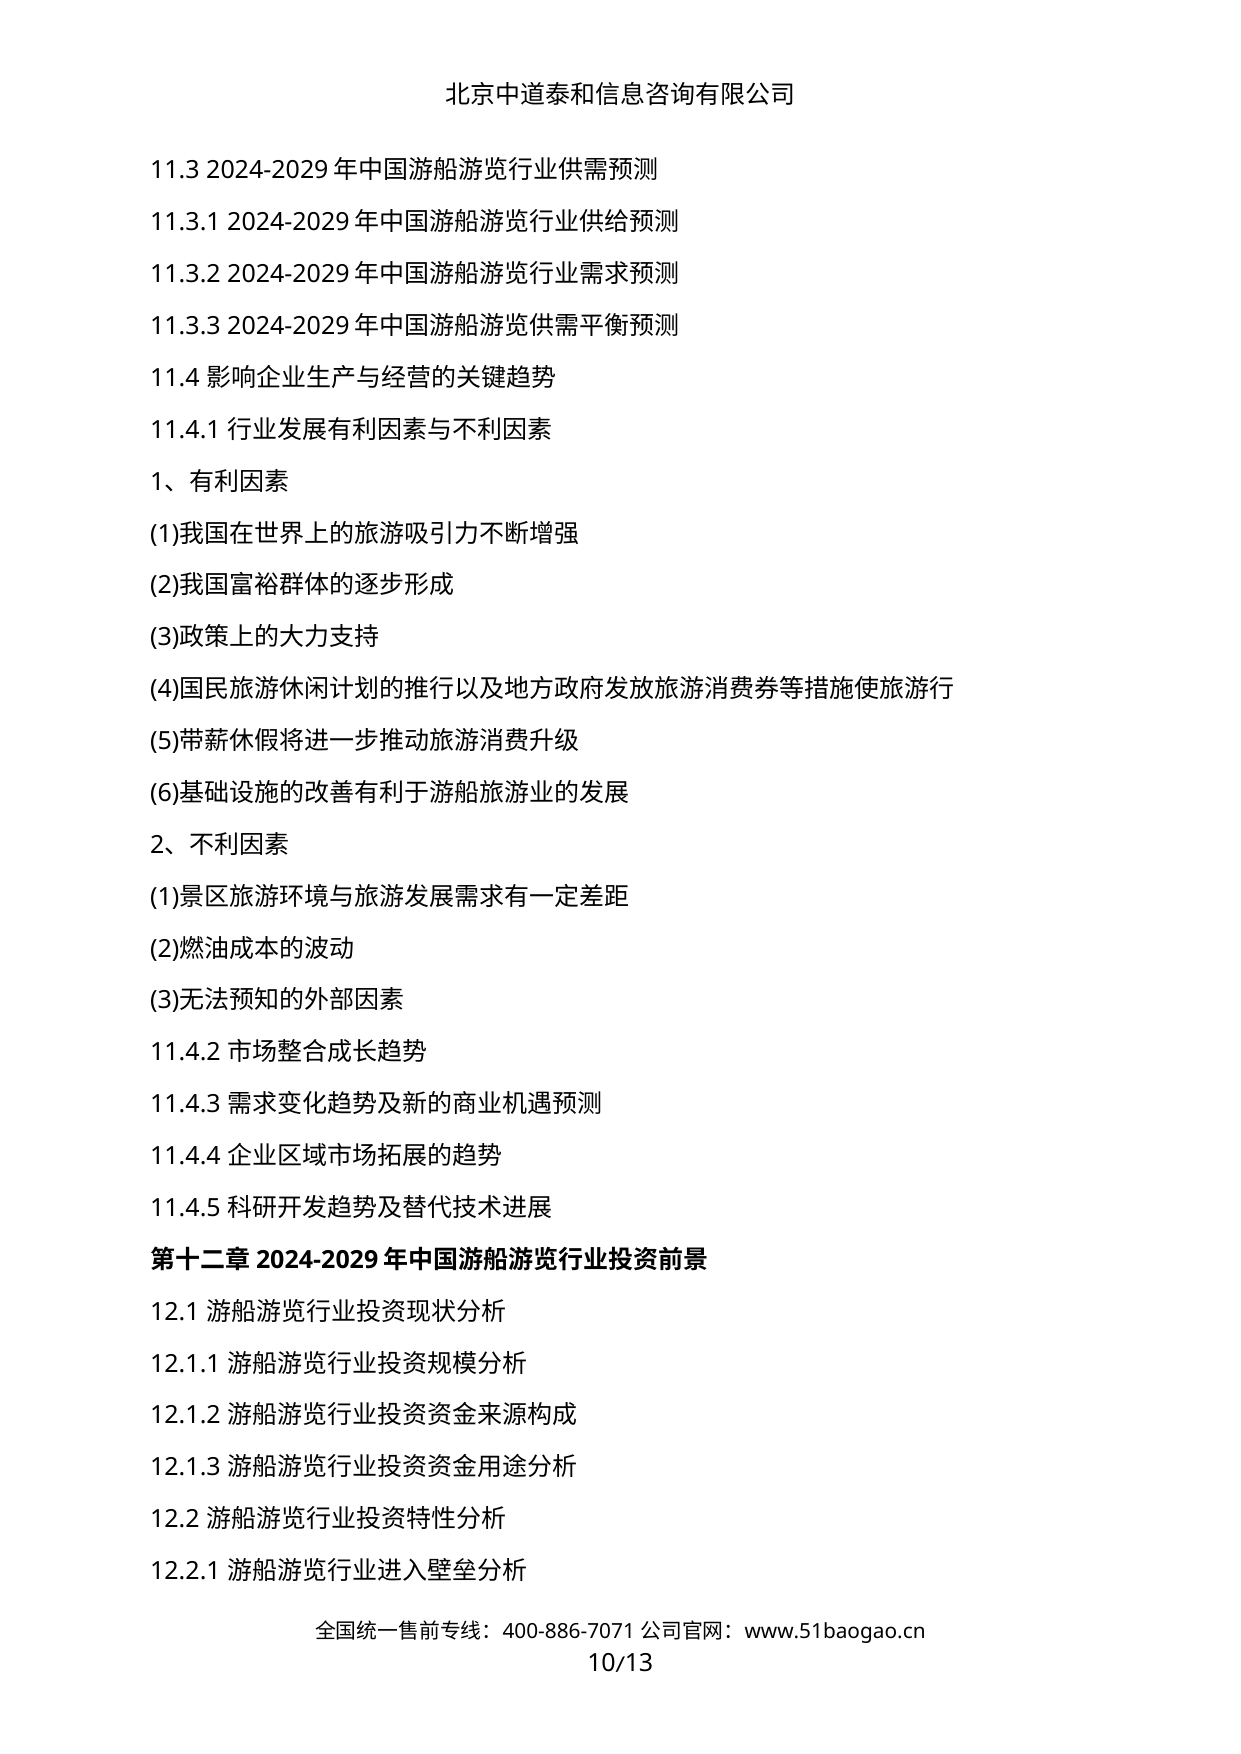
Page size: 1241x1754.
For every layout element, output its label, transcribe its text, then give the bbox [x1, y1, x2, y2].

text (2)我国富裕群体的逐步形成 [150, 565, 1090, 601]
text 12.1.3 游船游览行业投资资金用途分析 [150, 1447, 1090, 1483]
text 12.1.2 游船游览行业投资资金来源构成 [150, 1395, 1090, 1431]
text 11.4.1 行业发展有利因素与不利因素 [150, 409, 1090, 446]
text 11.4.3 需求变化趋势及新的商业机遇预测 [150, 1084, 1090, 1120]
text 1、有利因素 [150, 461, 1090, 497]
text (2)燃油成本的波动 [150, 928, 1090, 964]
text 2、不利因素 [150, 824, 1090, 861]
text (5)带薪休假将进一步推动旅游消费升级 [150, 721, 1090, 757]
text (3)政策上的大力支持 [150, 617, 1090, 653]
text (3)无法预知的外部因素 [150, 980, 1090, 1016]
text (1)景区旅游环境与旅游发展需求有一定差距 [150, 876, 1090, 912]
text 11.4.5 科研开发趋势及替代技术进展 [150, 1187, 1090, 1224]
text 12.2.1 游船游览行业进入壁垒分析 [150, 1551, 1090, 1587]
text 11.3.2 2024-2029年中国游船游览行业需求预测 [150, 254, 1090, 290]
text 11.3.1 2024-2029年中国游船游览行业供给预测 [150, 202, 1090, 238]
text (6)基础设施的改善有利于游船旅游业的发展 [150, 772, 1090, 809]
text 11.4.2 市场整合成长趋势 [150, 1032, 1090, 1068]
text (1)我国在世界上的旅游吸引力不断增强 [150, 513, 1090, 549]
text 12.2 游船游览行业投资特性分析 [150, 1499, 1090, 1535]
text 12.1 游船游览行业投资现状分析 [150, 1291, 1090, 1327]
text 11.3.3 2024-2029年中国游船游览供需平衡预测 [150, 306, 1090, 342]
text 11.3 2024-2029年中国游船游览行业供需预测 [150, 150, 1090, 186]
text 12.1.1 游船游览行业投资规模分析 [150, 1343, 1090, 1379]
text (4)国民旅游休闲计划的推行以及地方政府发放旅游消费券等措施使旅游行 [150, 669, 1090, 705]
text 11.4.4 企业区域市场拓展的趋势 [150, 1136, 1090, 1172]
text 11.4 影响企业生产与经营的关键趋势 [150, 357, 1090, 394]
text 第十二章 2024-2029年中国游船游览行业投资前景 [150, 1239, 1090, 1276]
